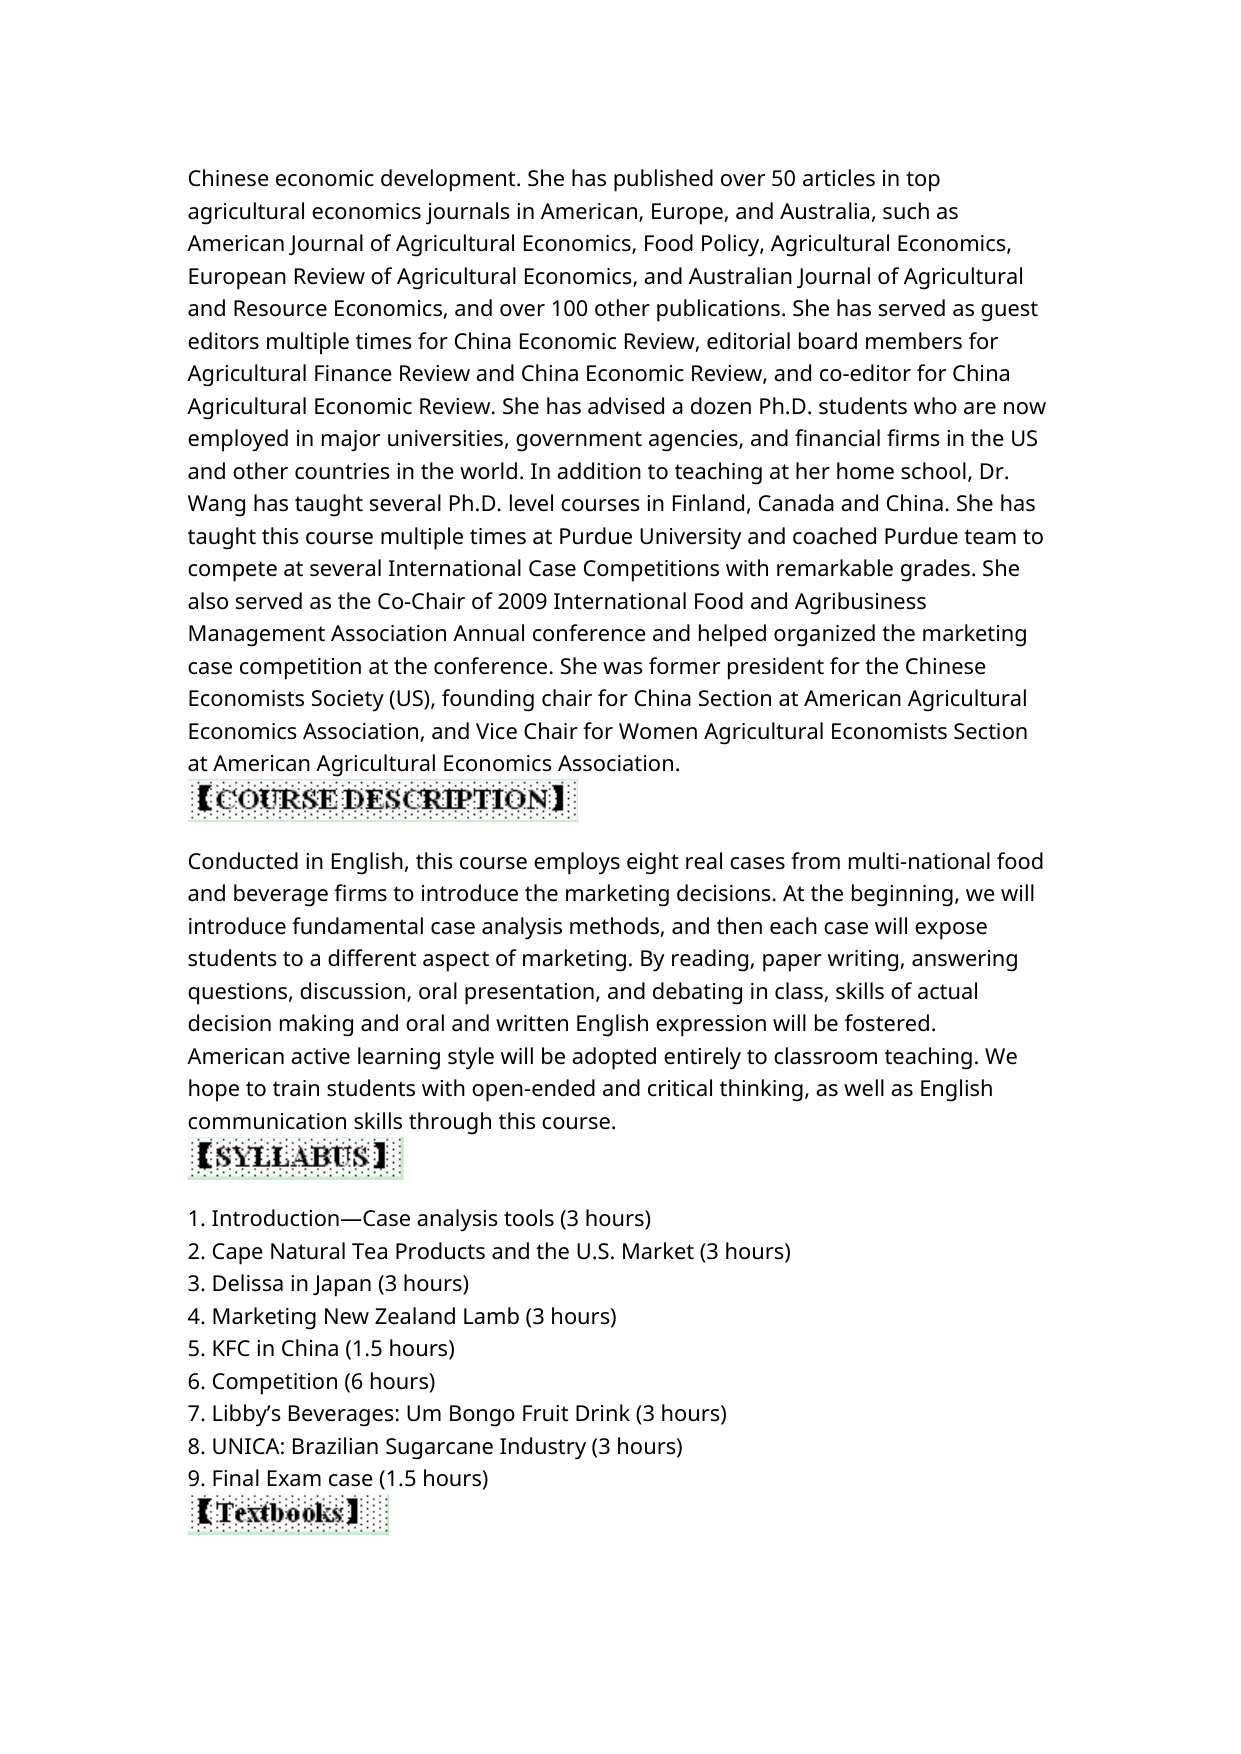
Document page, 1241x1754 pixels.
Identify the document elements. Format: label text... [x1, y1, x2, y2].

picture [187, 1494, 389, 1535]
text Conducted in English, this course employs eight real cases from multi-national food and beverage firms to introduce the marketing decisions. At the beginning, we will introduce fundamental case analysis methods, and then each case will expose students to a different aspect of marketing. By reading, paper writing, answering questions, discussion, oral presentation, and debating in class, skills of actual decision making and oral and written English expression will be fostered. American active learning style will be adopted entirely to classroom teaching. We hope to train students with open-ended and critical thinking, as well as English communication skills through this course. [187, 844, 1053, 1137]
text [187, 162, 1053, 779]
picture [187, 779, 579, 822]
picture [187, 1137, 404, 1180]
text 1. Introduction—Case analysis tools (3 hours) 2. Cape Natural Tea Products and the U.S. Market (3 hours) 3. Delissa in Japan (3 hours) 4. Marketing New Zealand Lamb (3 hours) 5. KFC in China (1.5 hours) 6. Competition (6 hours) 7. Libby’s Beverages: Um Bongo Fruit Drink (3 hours) 8. UNICA: Brazilian Sugarcane Industry (3 hours) 9. Final Exam case (1.5 hours) [187, 1202, 1053, 1494]
